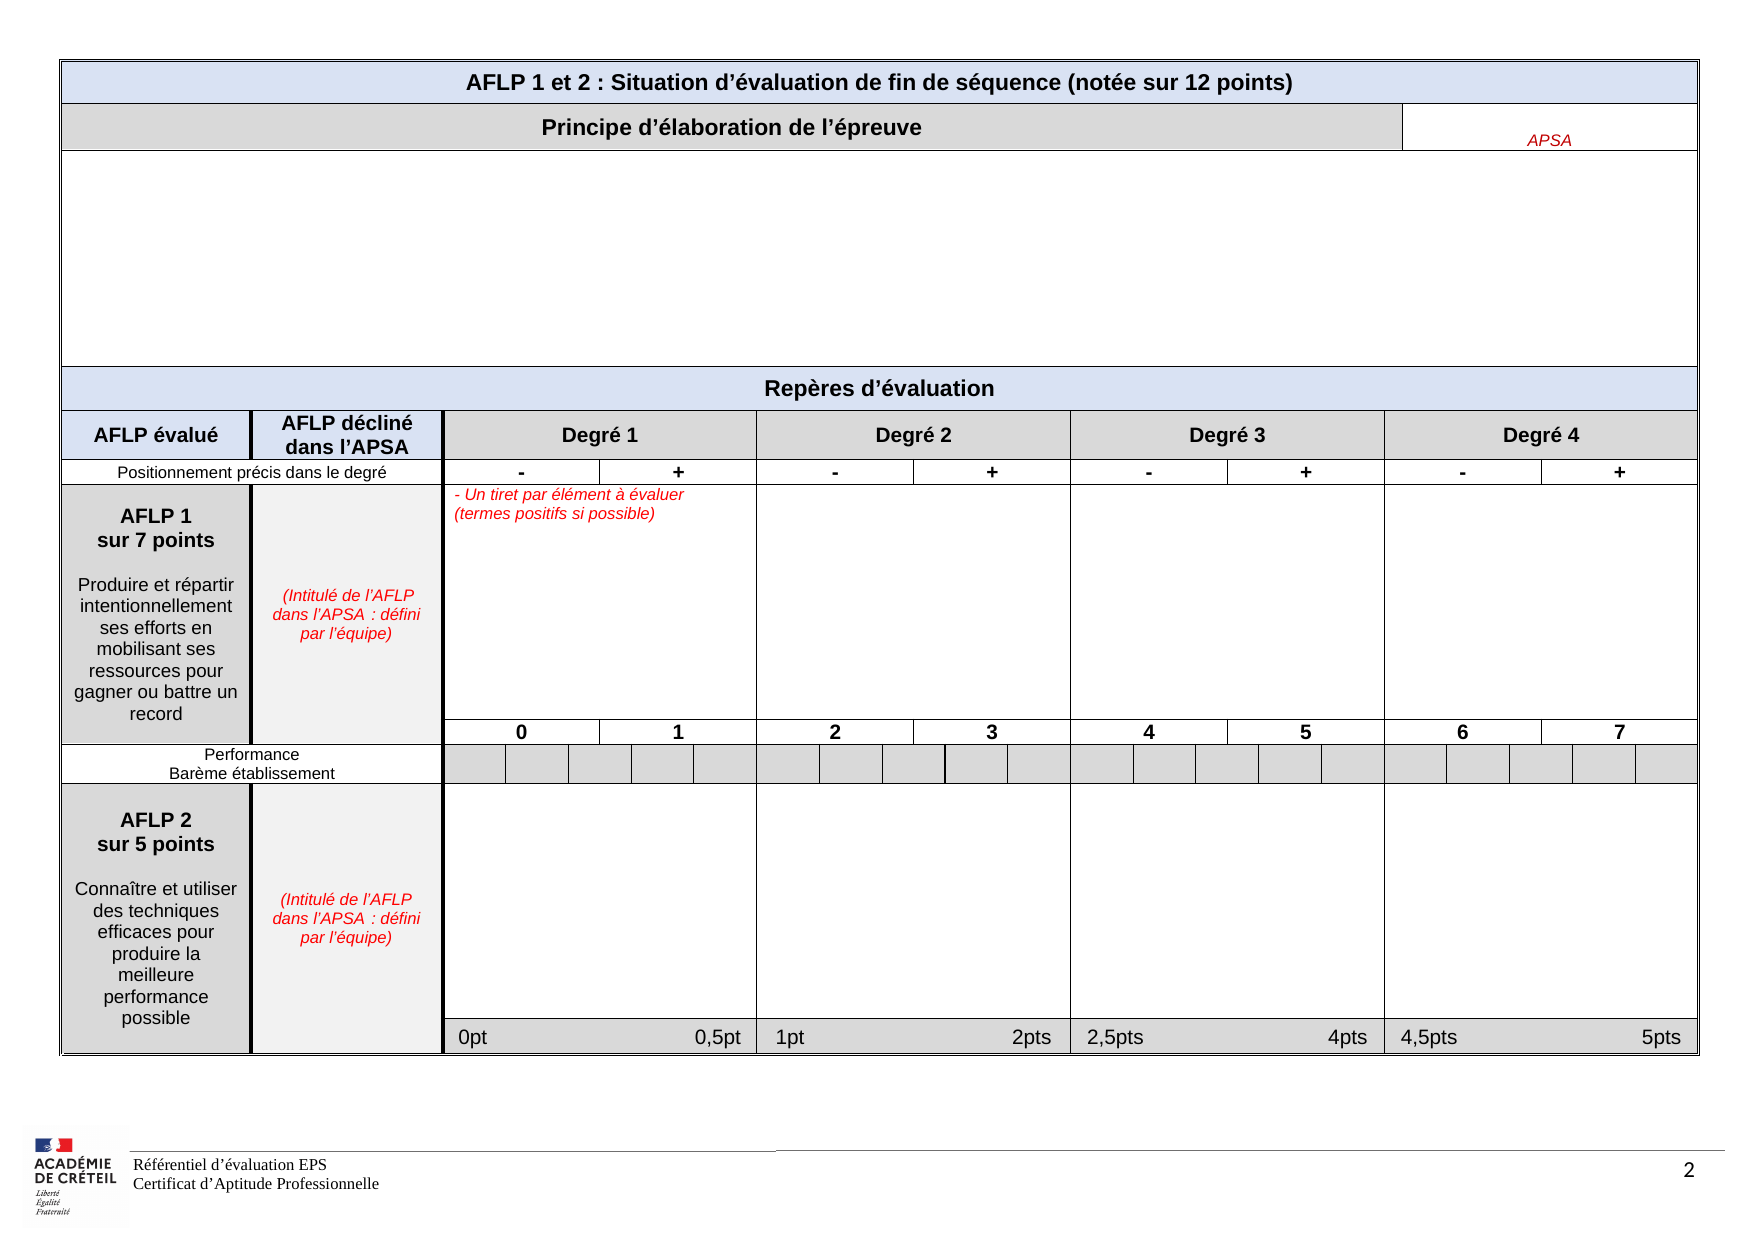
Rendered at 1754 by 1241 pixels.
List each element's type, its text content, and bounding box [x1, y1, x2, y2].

table_cell [1071, 745, 1133, 783]
table_cell [1385, 485, 1697, 718]
table_cell [1510, 745, 1572, 783]
table_cell 2 [757, 720, 913, 743]
table_cell [757, 485, 1070, 718]
table_cell [1196, 745, 1258, 783]
table_header AFLP 1 et 2 : Situation d’évaluation de fin de séquence (notée sur 12 points) [62, 62, 1697, 103]
table_cell APSA [1403, 104, 1697, 149]
table_cell AFLP décliné dans l’APSA [253, 411, 441, 459]
table_cell [1322, 745, 1384, 783]
table_cell - [1071, 460, 1227, 484]
table_cell 0pt 0,5pt [445, 1019, 756, 1053]
table_cell 0 [445, 720, 599, 743]
table_cell - [445, 460, 599, 484]
table_cell - Un tiret par élément à évaluer (termes positifs si possible) [445, 485, 756, 718]
table_cell [445, 784, 756, 1018]
table_cell 1 [600, 720, 756, 743]
table_cell [946, 745, 1007, 783]
table_cell [820, 745, 882, 783]
table_cell Degré 4 [1385, 411, 1697, 459]
table_cell Repères d’évaluation [62, 367, 1697, 410]
table_cell [1636, 745, 1697, 783]
table_cell [1447, 745, 1509, 783]
picture [22, 1125, 130, 1228]
table_cell - [1385, 460, 1541, 484]
table_cell 7 [1542, 720, 1697, 743]
table_cell Principe d’élaboration de l’épreuve [62, 104, 1402, 149]
table_cell 6 [1385, 720, 1541, 743]
table_cell Degré 3 [1071, 411, 1384, 459]
table_cell 3 [914, 720, 1070, 743]
table_cell [632, 745, 693, 783]
table_cell - [757, 460, 913, 484]
table_cell [757, 784, 1070, 1018]
table_cell [1071, 485, 1384, 718]
table_cell [506, 745, 568, 783]
table_cell Degré 2 [757, 411, 1070, 459]
table_cell [1071, 784, 1384, 1018]
table_cell Positionnement précis dans le degré [62, 460, 441, 484]
table_cell AFLP évalué [62, 411, 249, 459]
table_cell Degré 1 [445, 411, 756, 459]
table_cell 4 [1071, 720, 1227, 743]
table_cell [1134, 745, 1195, 783]
table_cell [569, 745, 631, 783]
table_cell + [600, 460, 756, 484]
table_cell [883, 745, 944, 783]
table_cell [1259, 745, 1321, 783]
table_cell 5 [1228, 720, 1384, 743]
table_cell + [1542, 460, 1697, 484]
table_cell (Intitulé de l’AFLP dans l’APSA : défini par l’équipe) [253, 784, 441, 1053]
table_cell [1573, 745, 1635, 783]
table_cell [694, 745, 756, 783]
table_cell 4,5pts 5pts [1385, 1019, 1697, 1053]
table_cell + [1228, 460, 1384, 484]
table_cell [1385, 745, 1446, 783]
table_cell (Intitulé de l’AFLP dans l’APSA : défini par l’équipe) [253, 485, 441, 743]
table_cell Performance Barème établissement [62, 745, 441, 783]
table_cell 2,5pts 4pts [1071, 1019, 1384, 1053]
table_cell [62, 151, 1697, 366]
table_cell [445, 745, 505, 783]
table_cell 1pt 2pts [757, 1019, 1070, 1053]
table_cell [1385, 784, 1697, 1018]
table_cell [1008, 745, 1070, 783]
table_cell + [914, 460, 1070, 484]
table_cell [757, 745, 819, 783]
table_cell AFLP 1 sur 7 points Produire et répartir intentionnellement ses efforts en mobilisant ses ressources pour gagner ou battre un record [62, 485, 249, 743]
table_cell AFLP 2 sur 5 points Connaître et utiliser des techniques efficaces pour produire la meilleure performance possible [62, 784, 249, 1053]
